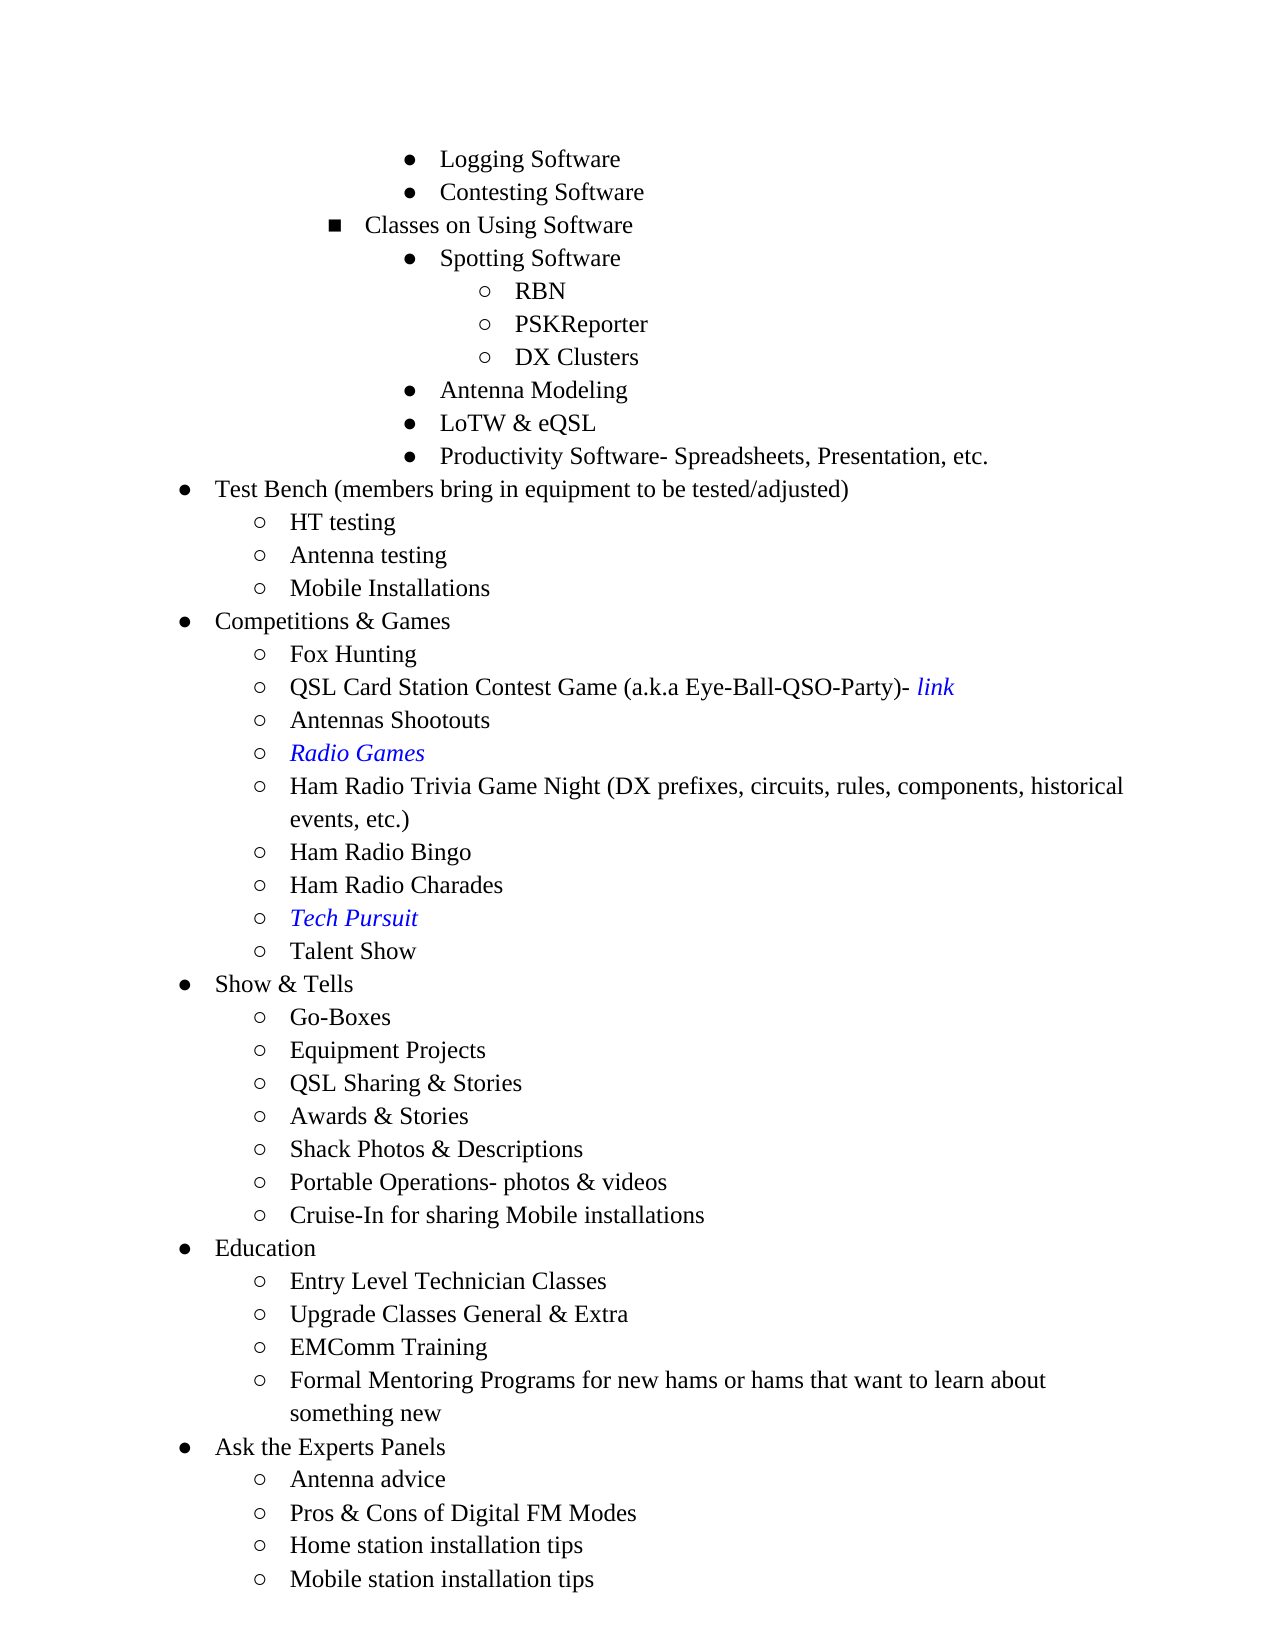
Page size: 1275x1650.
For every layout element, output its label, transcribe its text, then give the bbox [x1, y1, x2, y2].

list LoTW & eQSL [402, 408, 1135, 437]
list Go-Boxes [252, 1002, 1135, 1031]
list Mobile Installations [252, 573, 1135, 602]
list Antenna testing [252, 540, 1135, 569]
list EMComm Training [252, 1332, 1135, 1361]
list Portable Operations- photos & videos [252, 1167, 1135, 1196]
list Cruise-In for sharing Mobile installations [252, 1200, 1135, 1229]
list Competitions & Games [177, 606, 1135, 635]
list Ham Radio Trivia Game Night (DX prefixes, circuits, rules, components, historical events, etc.) [252, 771, 1135, 833]
list Show & Tells [177, 969, 1135, 998]
list Shack Photos & Descriptions [252, 1134, 1135, 1163]
list Contesting Software [402, 177, 1135, 206]
list Formal Mentoring Programs for new hams or hams that want to learn about something new [252, 1366, 1135, 1427]
list Pros & Cons of Digital FM Modes [252, 1498, 1135, 1526]
list RBN [477, 276, 1135, 304]
list Entry Level Technician Classes [252, 1266, 1135, 1295]
list Home station installation tips [252, 1531, 1135, 1559]
list Classes on Using Software [327, 210, 1135, 238]
list Fox Hunting [252, 639, 1135, 668]
list Equipment Projects [252, 1035, 1135, 1064]
list DX Clusters [477, 342, 1135, 371]
list Antennas Shootouts [252, 705, 1135, 734]
list PSKReporter [477, 309, 1135, 338]
list QSL Sharing & Stories [252, 1068, 1135, 1097]
list Upgrade Classes General & Extra [252, 1299, 1135, 1328]
list Test Bench (members bring in equipment to be tested/adjusted) [177, 474, 1135, 503]
list Ask the Experts Panels [177, 1432, 1135, 1460]
list Talent Show [252, 936, 1135, 965]
list Productivity Software- Spreadsheets, Presentation, etc. [402, 441, 1135, 470]
list Tech Pursuit [252, 903, 1135, 932]
list Antenna advice [252, 1464, 1135, 1493]
list HT testing [252, 507, 1135, 536]
list Spotting Software [402, 243, 1135, 272]
list Awards & Stories [252, 1101, 1135, 1130]
list Mobile station installation tips [252, 1564, 1135, 1592]
list Logging Software [402, 144, 1135, 172]
list Ham Radio Bingo [252, 837, 1135, 866]
list QSL Card Station Contest Game (a.k.a Eye-Ball-QSO-Party)- link [252, 672, 1135, 701]
list Antenna Modeling [402, 375, 1135, 404]
list Education [177, 1233, 1135, 1262]
list Radio Games [252, 738, 1135, 767]
list Ham Radio Charades [252, 870, 1135, 899]
